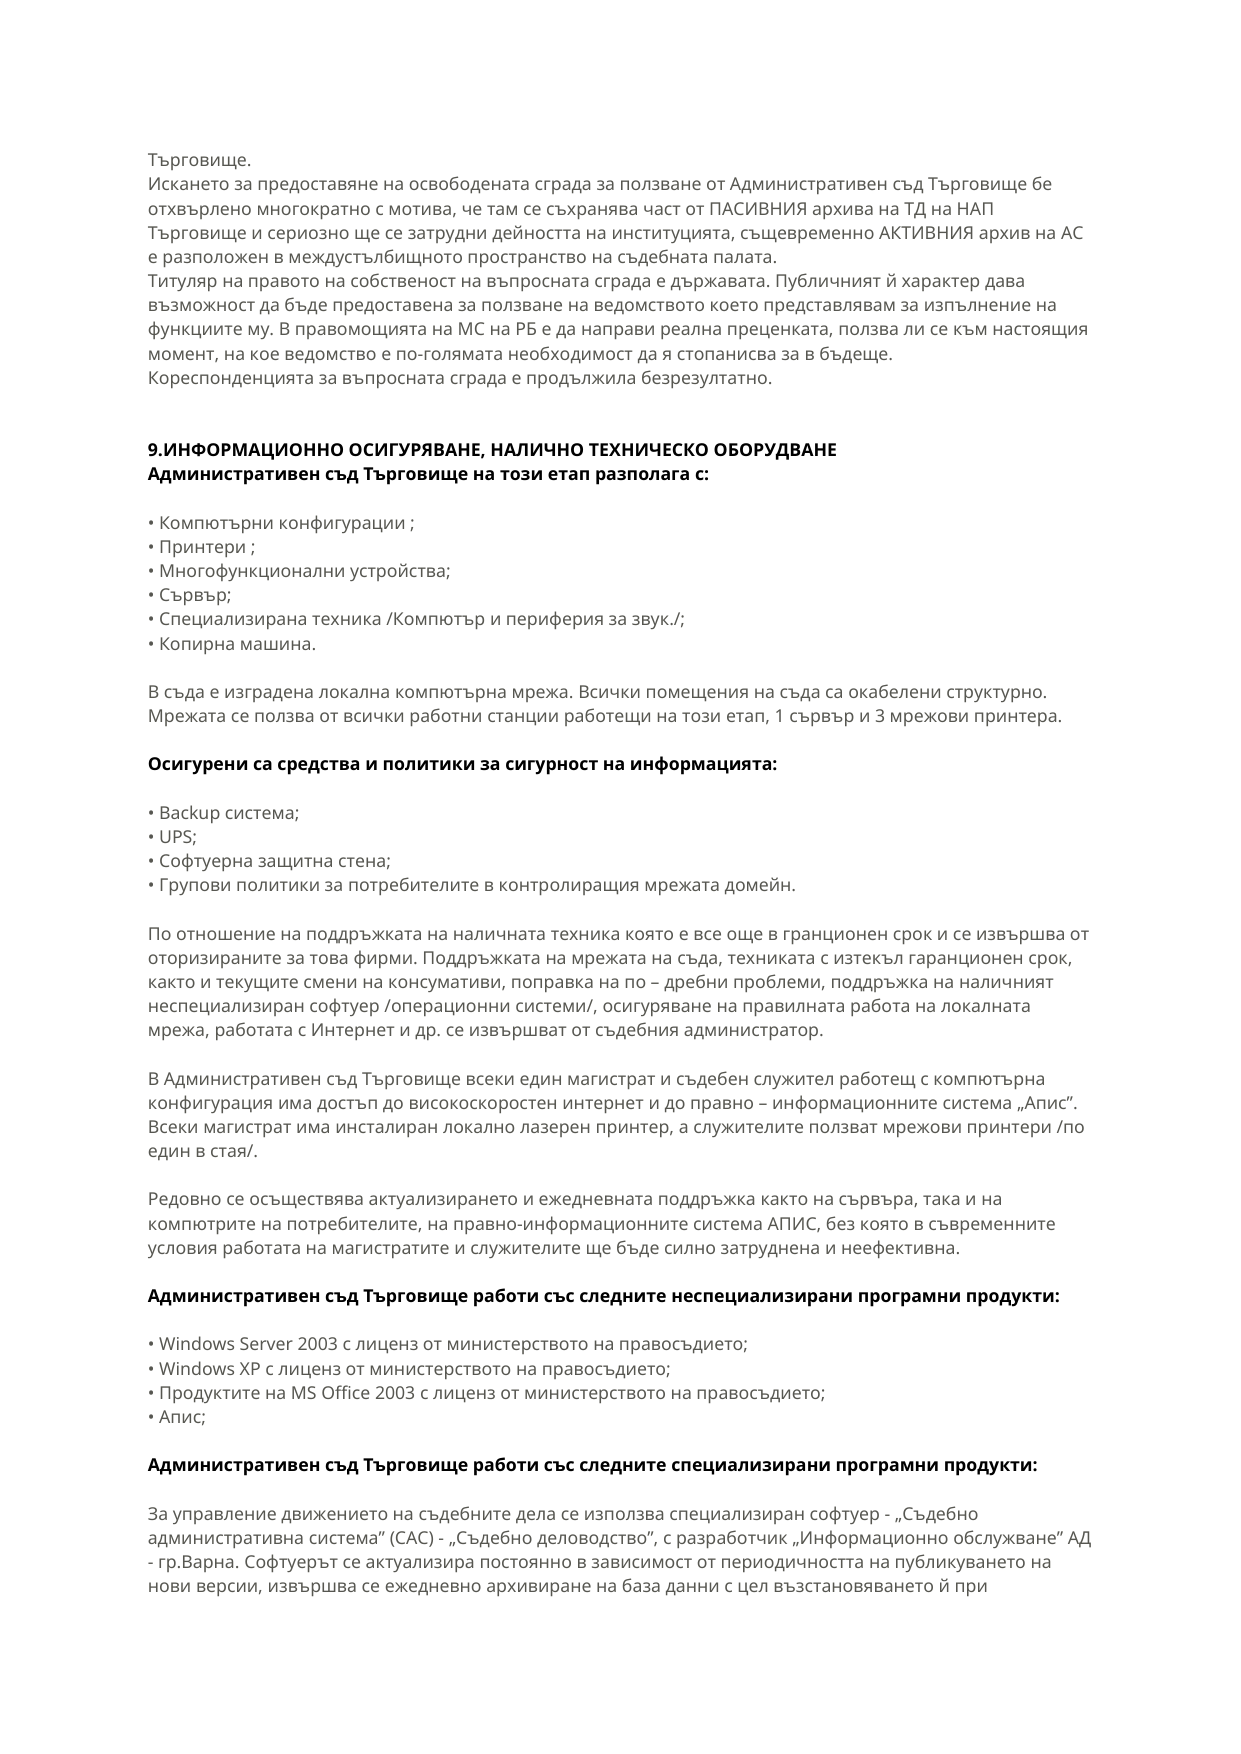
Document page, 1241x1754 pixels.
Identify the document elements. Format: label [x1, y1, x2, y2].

text [148, 148, 1093, 1598]
